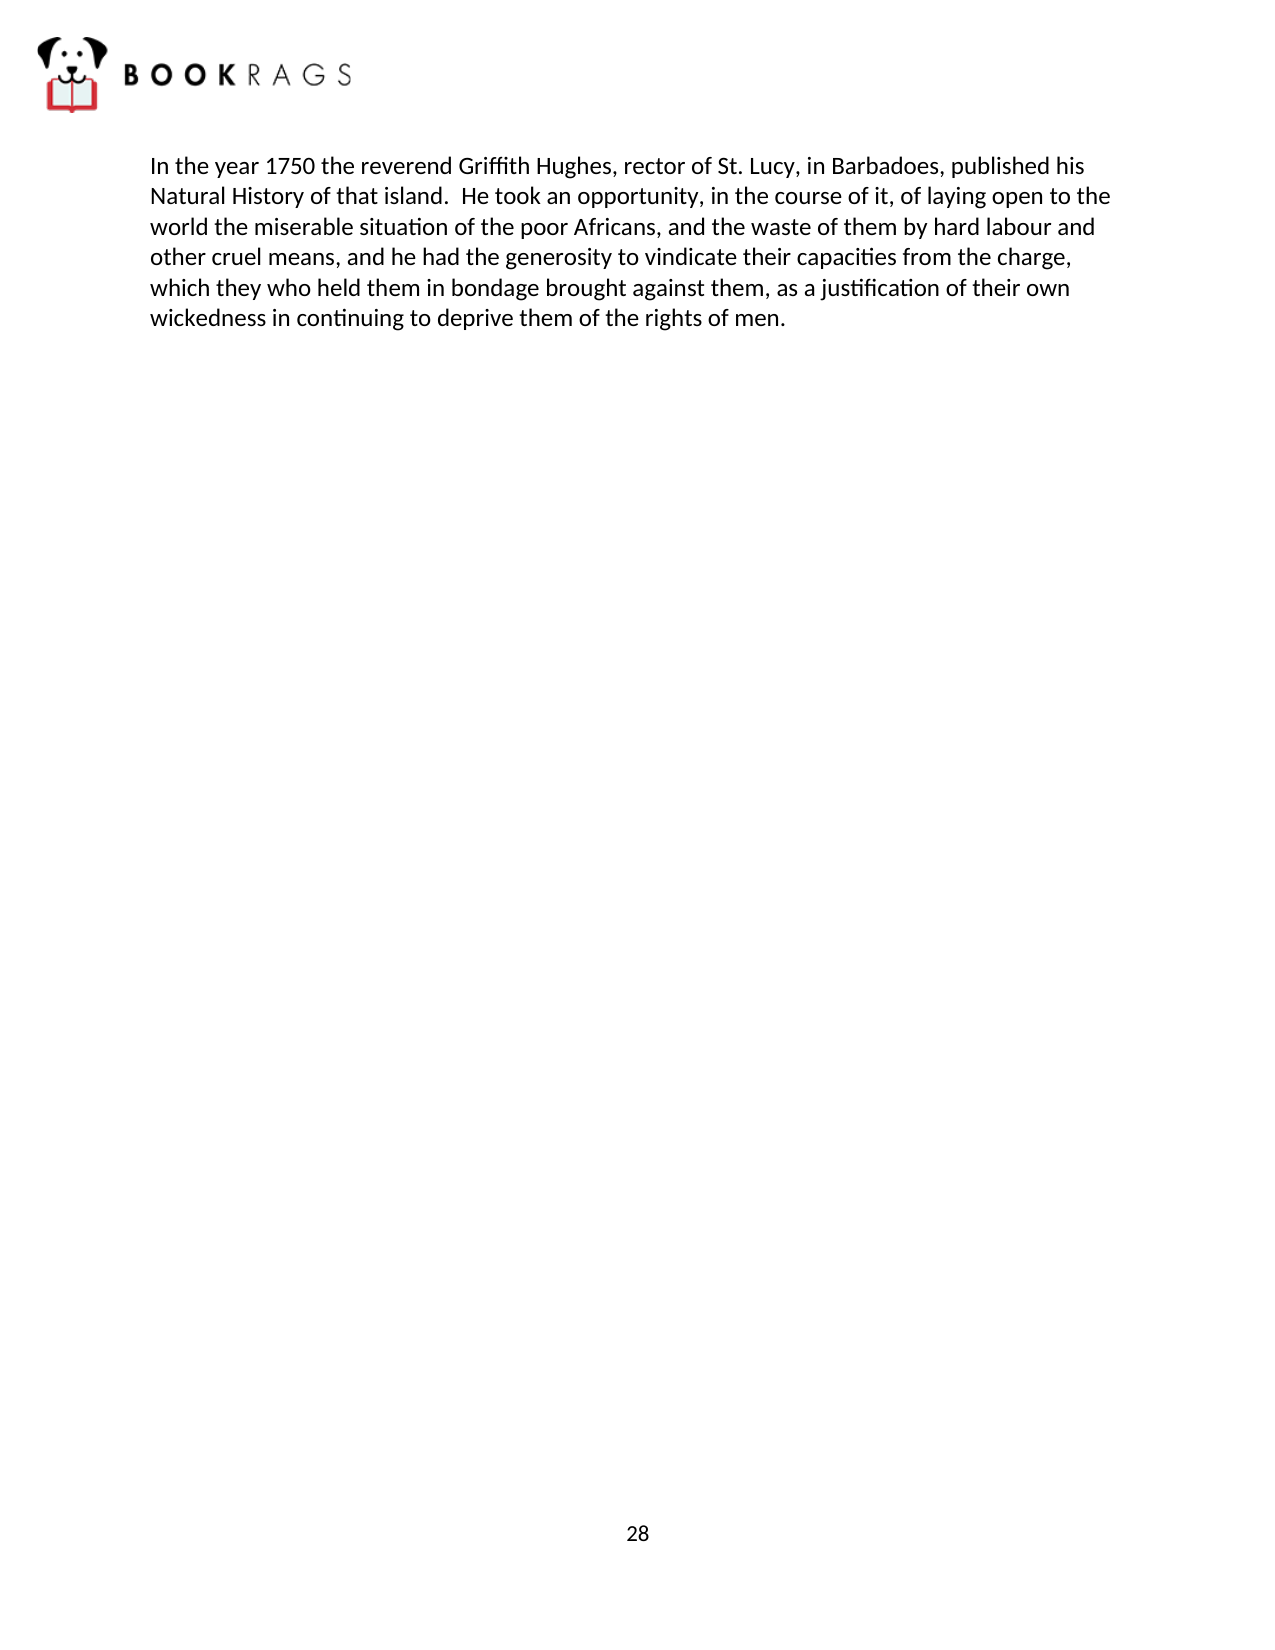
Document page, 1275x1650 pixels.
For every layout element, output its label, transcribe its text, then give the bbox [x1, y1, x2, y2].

text In the year 1750 the reverend Griffith Hughes, rector of St. Lucy, in Barbadoes, published his Natural History of that island. He took an opportunity, in the course of it, of laying open to the world the miserable situation of the poor Africans, and the waste of them by hard labour and other cruel means, and he had the generosity to vindicate their capacities from the charge, which they who held them in bondage brought against them, as a justification of their own wickedness in continuing to deprive them of the rights of men. [150, 150, 1125, 333]
picture [37, 37, 351, 113]
